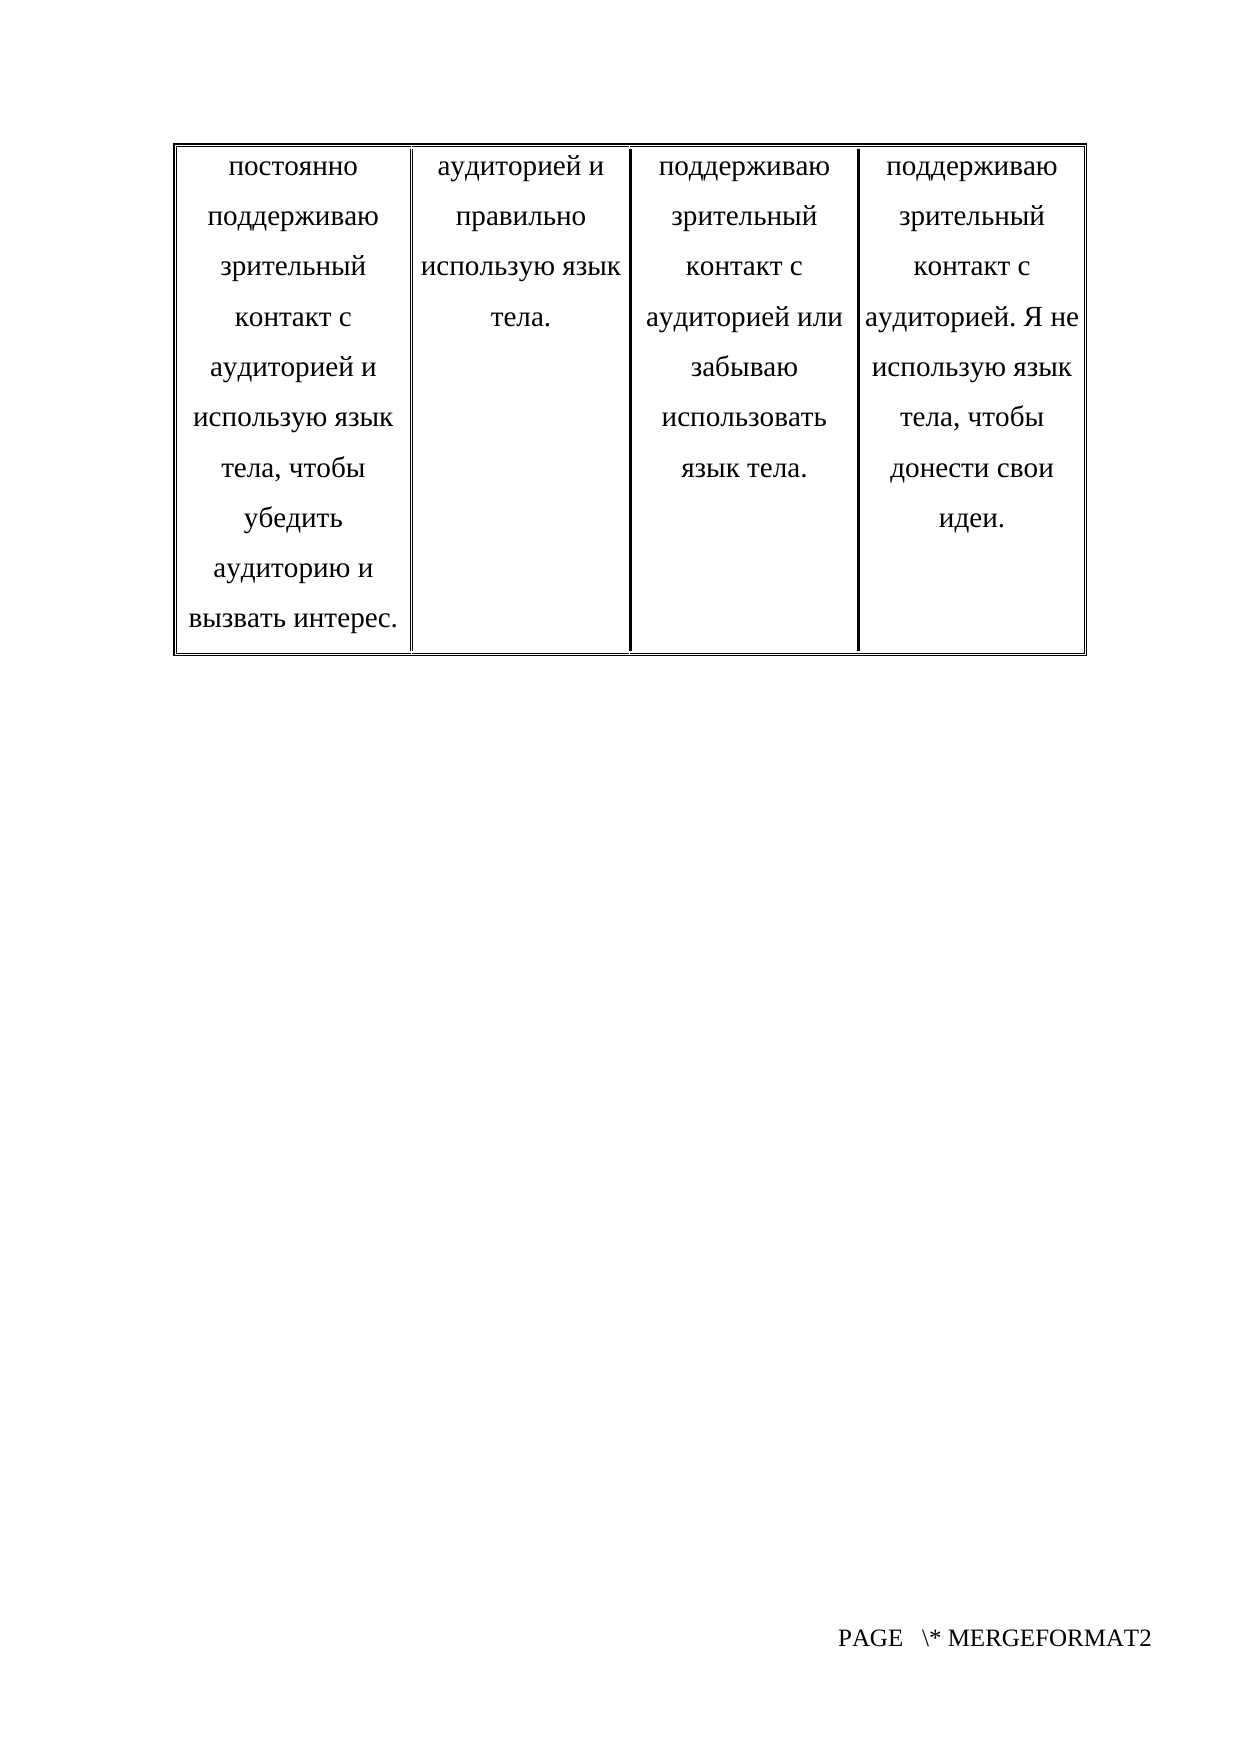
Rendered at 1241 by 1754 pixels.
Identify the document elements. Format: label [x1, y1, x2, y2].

table_cell [411, 145, 630, 652]
table_cell [858, 147, 1084, 652]
table_cell [630, 147, 858, 652]
table_cell [177, 147, 411, 652]
